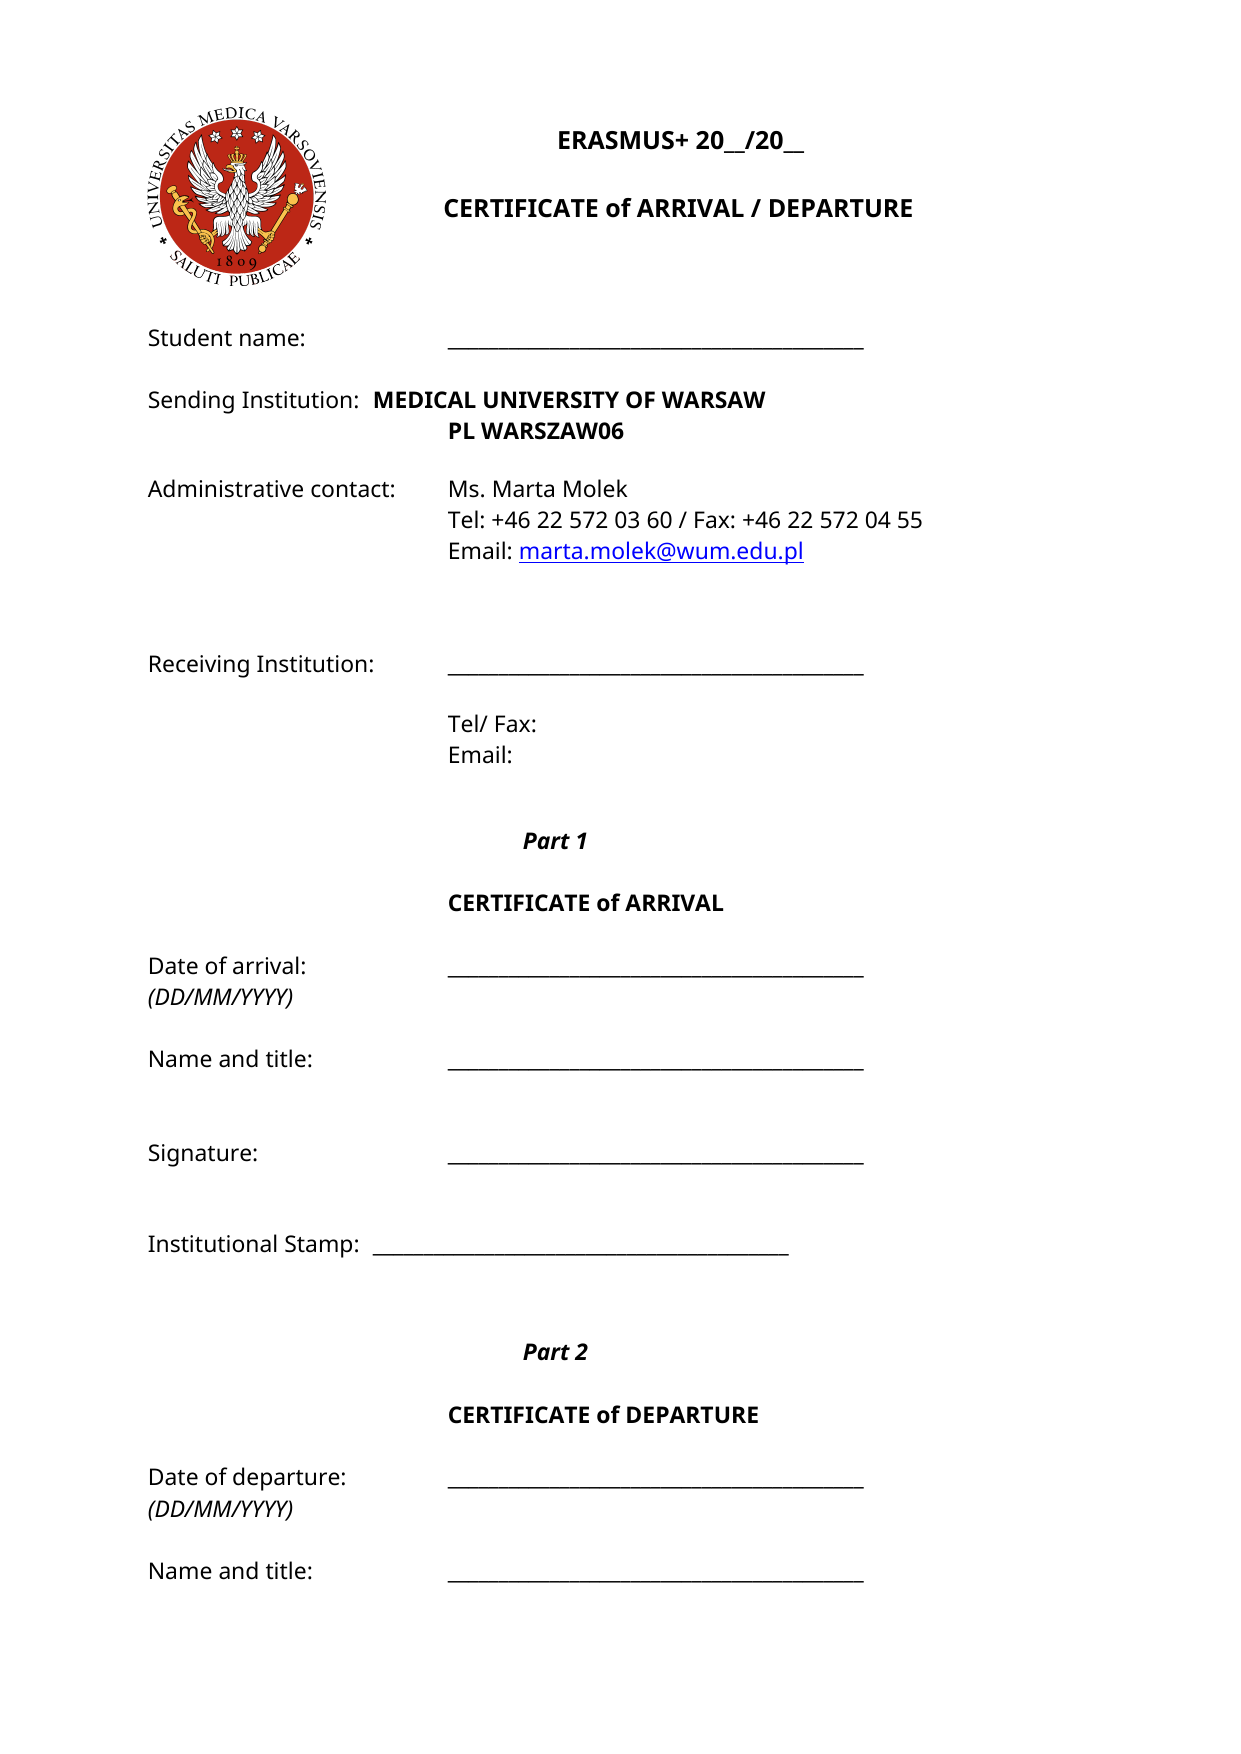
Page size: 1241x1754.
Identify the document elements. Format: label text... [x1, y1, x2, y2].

text CERTIFICATE of ARRIVAL [373, 887, 1092, 918]
text Part 2 [148, 1336, 1092, 1368]
text ERASMUS+ 20__/20__ [443, 123, 1063, 157]
text Receiving Institution: _________________________________________ [148, 648, 1092, 679]
text Student name: _________________________________________ [148, 321, 1092, 353]
text Name and title: _________________________________________ [148, 1043, 1092, 1075]
text Administrative contact: Ms. Marta Molek Tel: +46 22 572 03 60 / Fax: +46 22 572 04 55 Email: marta.molek@wum.edu.pl [148, 473, 1092, 567]
text CERTIFICATE of ARRIVAL / DEPARTURE [443, 191, 1063, 225]
text Sending Institution: OF [148, 384, 1092, 415]
text (DD/MM/YYYY) [148, 1493, 1092, 1524]
text Name and title: _________________________________________ [148, 1555, 1092, 1586]
text PL WARSZAW06 [373, 415, 1092, 446]
text Tel/ Fax: [148, 708, 1092, 739]
text Email: [148, 739, 1092, 771]
text Part 1 [448, 825, 1092, 856]
text Date of arrival: _________________________________________ [148, 950, 1092, 981]
picture [147, 107, 347, 286]
text Institutional Stamp: _________________________________________ [148, 1228, 1092, 1260]
text CERTIFICATE of DEPARTURE [148, 1399, 1092, 1430]
text Date of departure: _________________________________________ [148, 1461, 1092, 1493]
text (DD/MM/YYYY) [148, 981, 1092, 1012]
text Signature: _________________________________________ [148, 1137, 1092, 1168]
